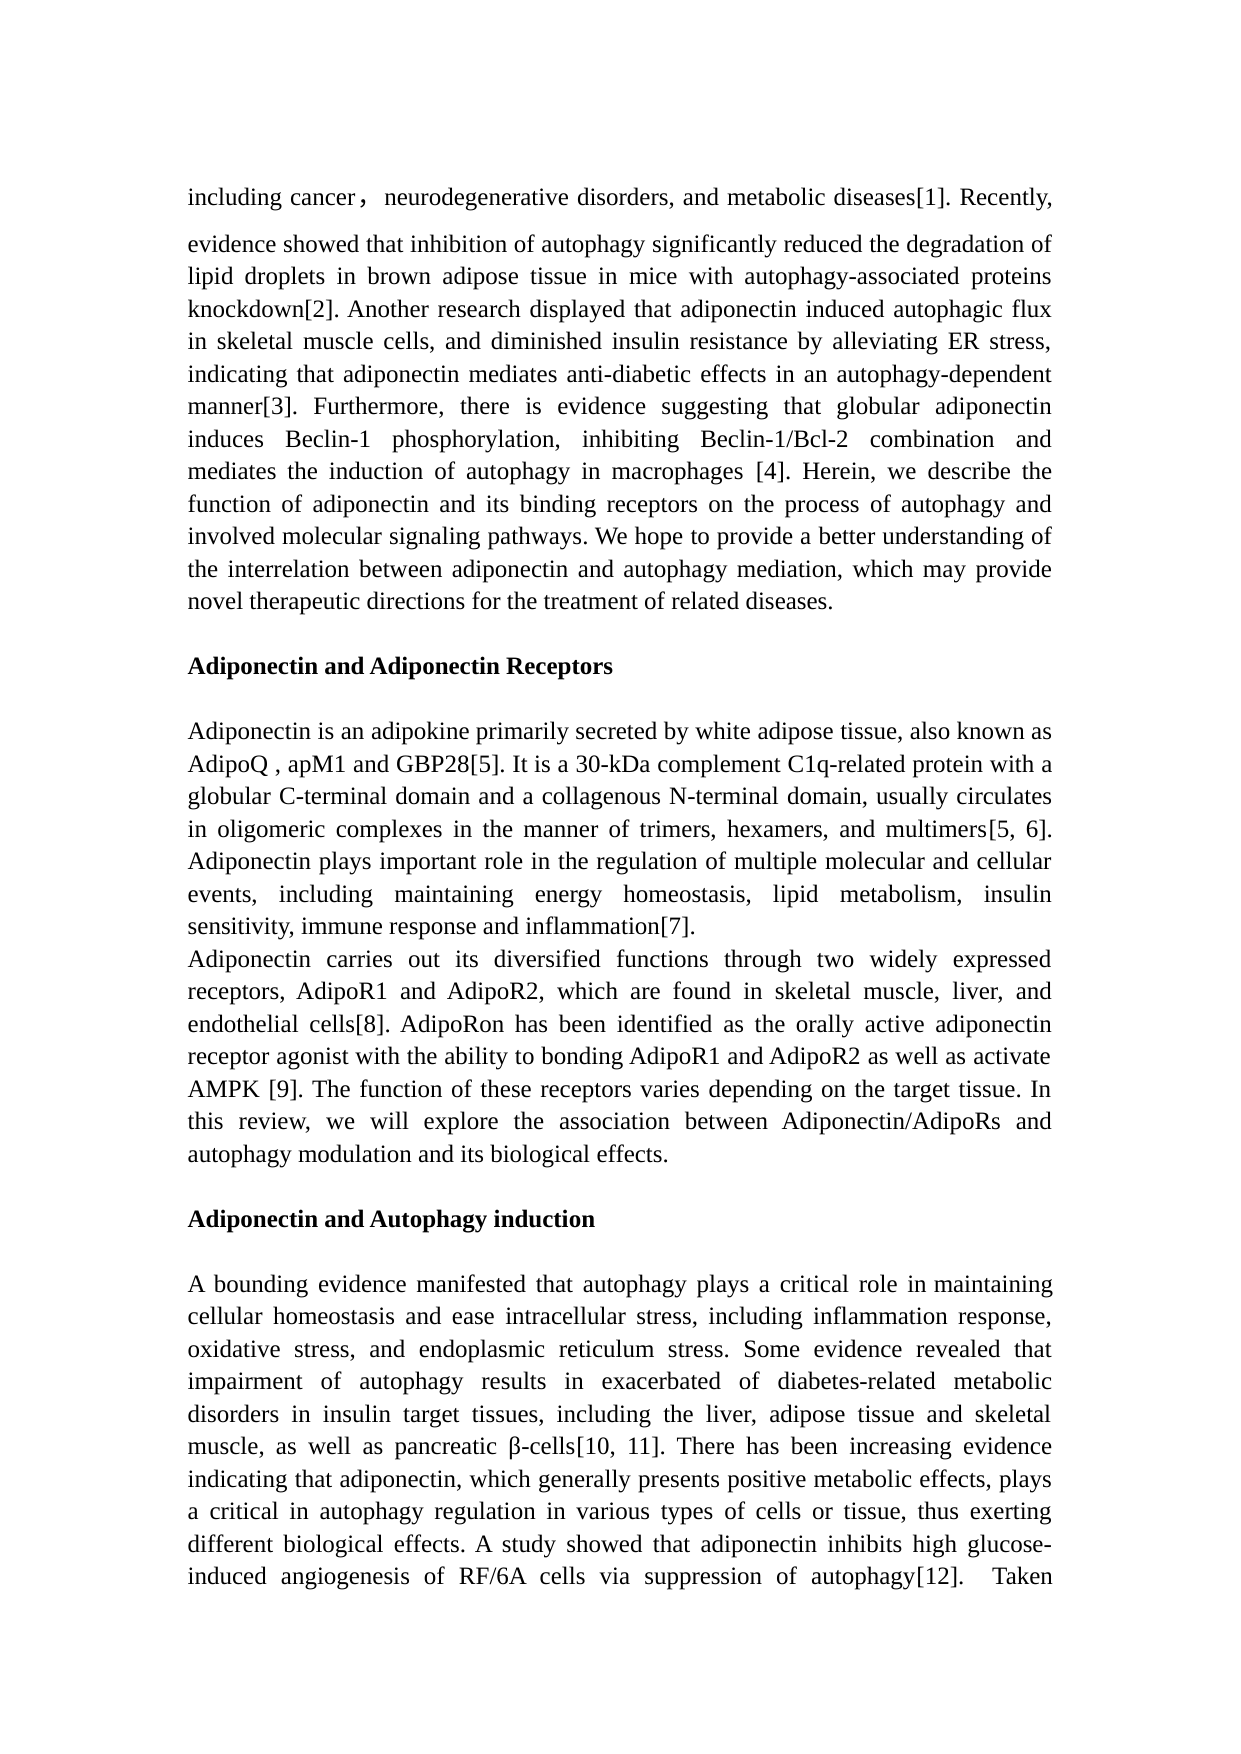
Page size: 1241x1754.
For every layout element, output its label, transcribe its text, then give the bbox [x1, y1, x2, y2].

text Adiponectin is an adipokine primarily secreted by white adipose tissue, also known as AdipoQ , apM1 and GBP28[5]. It is a 30-kDa complement C1q-related protein with a globular C-terminal domain and a collagenous N-terminal domain, usually circulates in oligomeric complexes in the manner of trimers, hexamers, and multimers[5, 6]. Adiponectin plays important role in the regulation of multiple molecular and cellular events, including maintaining energy homeostasis, lipid metabolism, insulin sensitivity, immune response and inflammation[7]. [187, 714, 1053, 942]
text Adiponectin and Autophagy induction [187, 1202, 1053, 1234]
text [187, 162, 1053, 617]
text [187, 1267, 1053, 1592]
text Adiponectin carries out its diversified functions through two widely expressed receptors, AdipoR1 and AdipoR2, which are found in skeletal muscle, liver, and endothelial cells[8]. AdipoRon has been identified as the orally active adiponectin receptor agonist with the ability to bonding AdipoR1 and AdipoR2 as well as activate AMPK [9]. The function of these receptors varies depending on the target tissue. In this review, we will explore the association between Adiponectin/AdipoRs and autophagy modulation and its biological effects. [187, 942, 1053, 1169]
text Adiponectin and Adiponectin Receptors [187, 649, 1053, 682]
